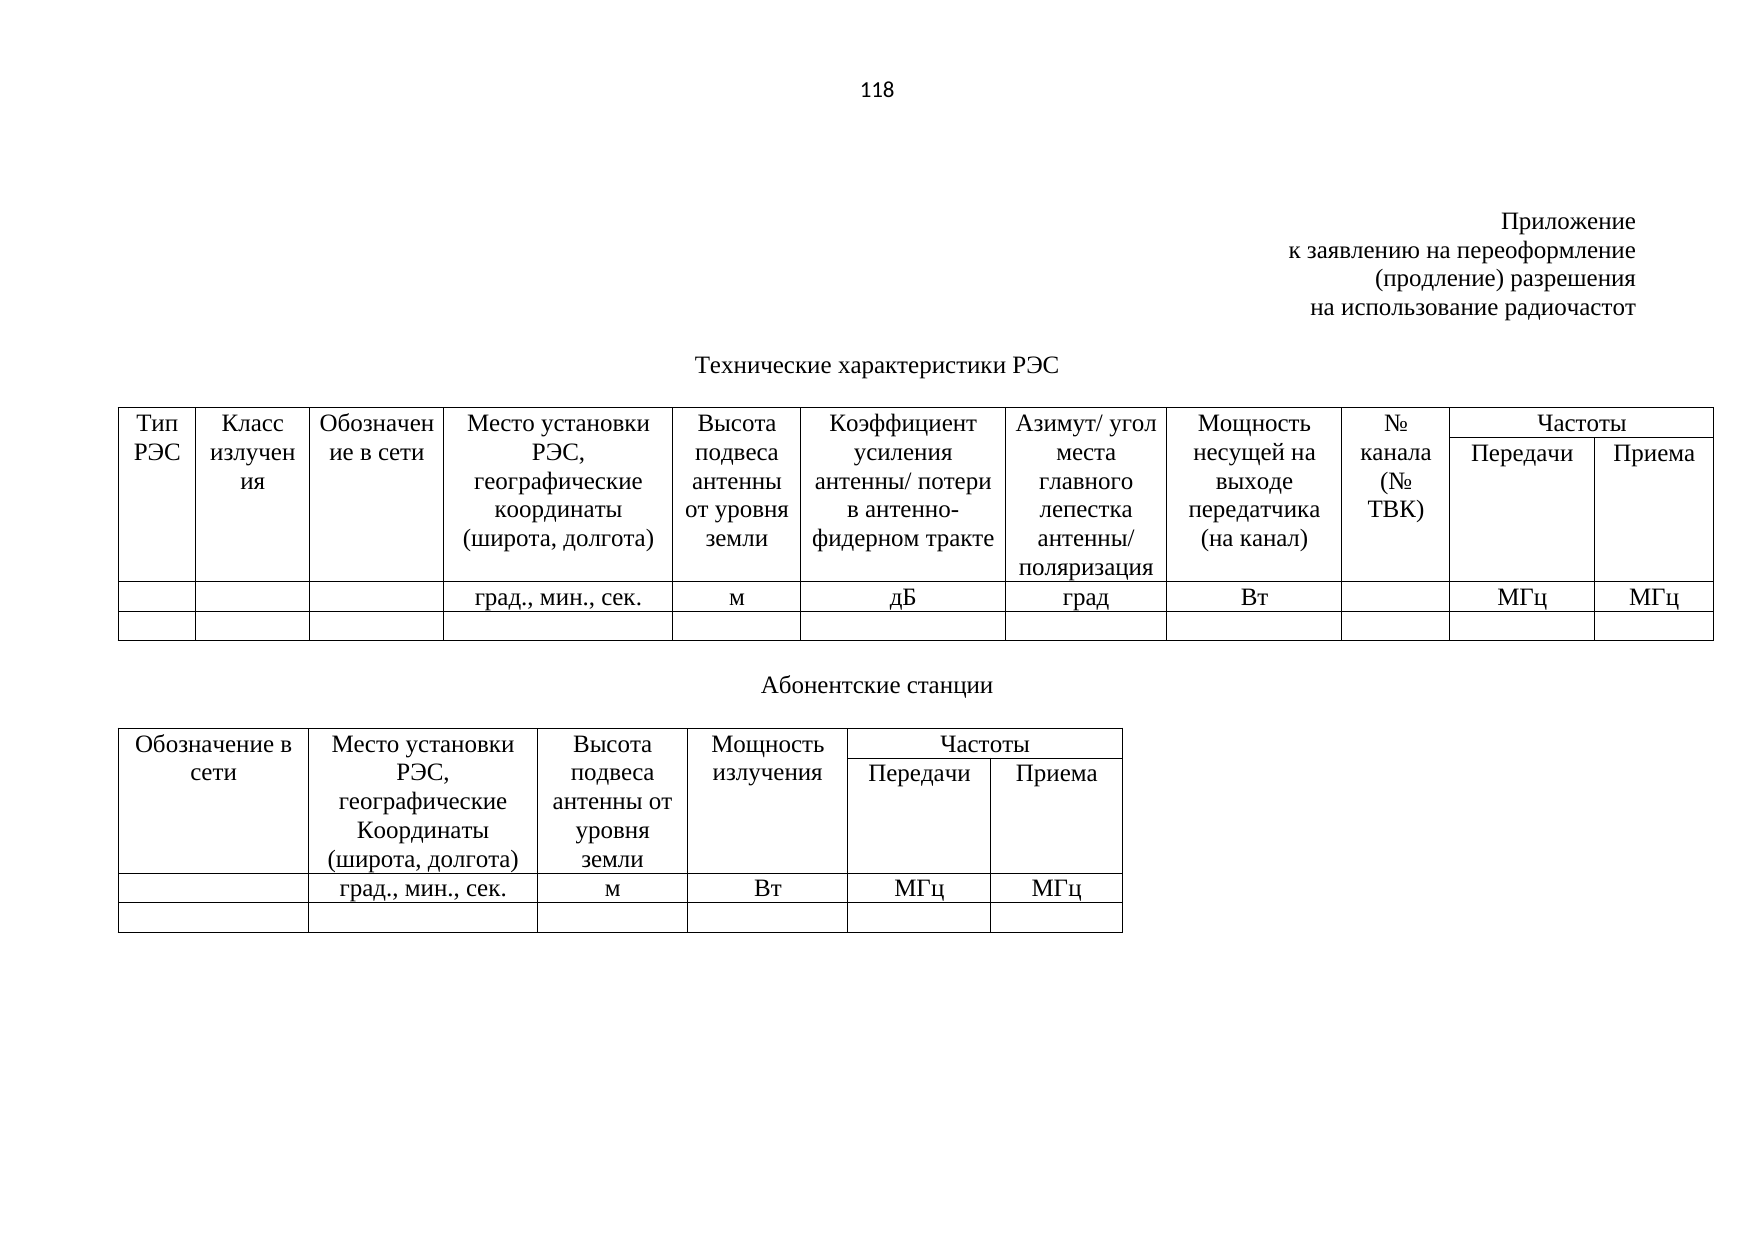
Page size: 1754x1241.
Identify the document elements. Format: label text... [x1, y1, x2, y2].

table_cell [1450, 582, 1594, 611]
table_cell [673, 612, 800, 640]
text (продление) разрешения [118, 263, 1636, 292]
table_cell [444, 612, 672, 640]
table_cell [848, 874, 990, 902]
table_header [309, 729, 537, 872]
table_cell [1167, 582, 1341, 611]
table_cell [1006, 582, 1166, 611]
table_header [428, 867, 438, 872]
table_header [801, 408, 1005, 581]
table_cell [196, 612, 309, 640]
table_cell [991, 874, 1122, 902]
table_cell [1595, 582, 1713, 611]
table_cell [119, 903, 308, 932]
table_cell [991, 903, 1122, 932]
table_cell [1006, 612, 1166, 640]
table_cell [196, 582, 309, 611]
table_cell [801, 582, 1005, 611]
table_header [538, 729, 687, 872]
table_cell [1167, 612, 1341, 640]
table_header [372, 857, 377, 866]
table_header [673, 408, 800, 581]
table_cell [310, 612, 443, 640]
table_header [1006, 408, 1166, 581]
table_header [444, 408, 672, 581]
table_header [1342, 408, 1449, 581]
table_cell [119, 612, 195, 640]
text Абонентские станции [118, 670, 1636, 699]
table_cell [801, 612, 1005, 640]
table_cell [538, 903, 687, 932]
text Приложение [118, 206, 1636, 235]
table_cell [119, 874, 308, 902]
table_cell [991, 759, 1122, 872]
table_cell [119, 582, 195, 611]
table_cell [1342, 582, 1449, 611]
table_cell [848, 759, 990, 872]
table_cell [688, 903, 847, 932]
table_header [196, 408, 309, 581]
text к заявлению на переоформление [118, 235, 1636, 263]
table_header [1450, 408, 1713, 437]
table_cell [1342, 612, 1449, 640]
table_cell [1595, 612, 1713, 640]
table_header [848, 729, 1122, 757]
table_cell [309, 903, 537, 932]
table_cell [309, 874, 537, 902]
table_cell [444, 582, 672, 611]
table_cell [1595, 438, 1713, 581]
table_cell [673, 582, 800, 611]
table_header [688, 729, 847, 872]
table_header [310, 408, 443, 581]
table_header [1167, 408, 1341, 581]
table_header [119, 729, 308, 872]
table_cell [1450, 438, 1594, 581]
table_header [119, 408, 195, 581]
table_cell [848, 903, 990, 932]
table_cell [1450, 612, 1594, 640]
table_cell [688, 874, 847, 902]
text Технические характеристики РЭС [118, 350, 1636, 378]
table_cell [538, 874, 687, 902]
text на использование радиочастот [118, 292, 1636, 321]
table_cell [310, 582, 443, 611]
